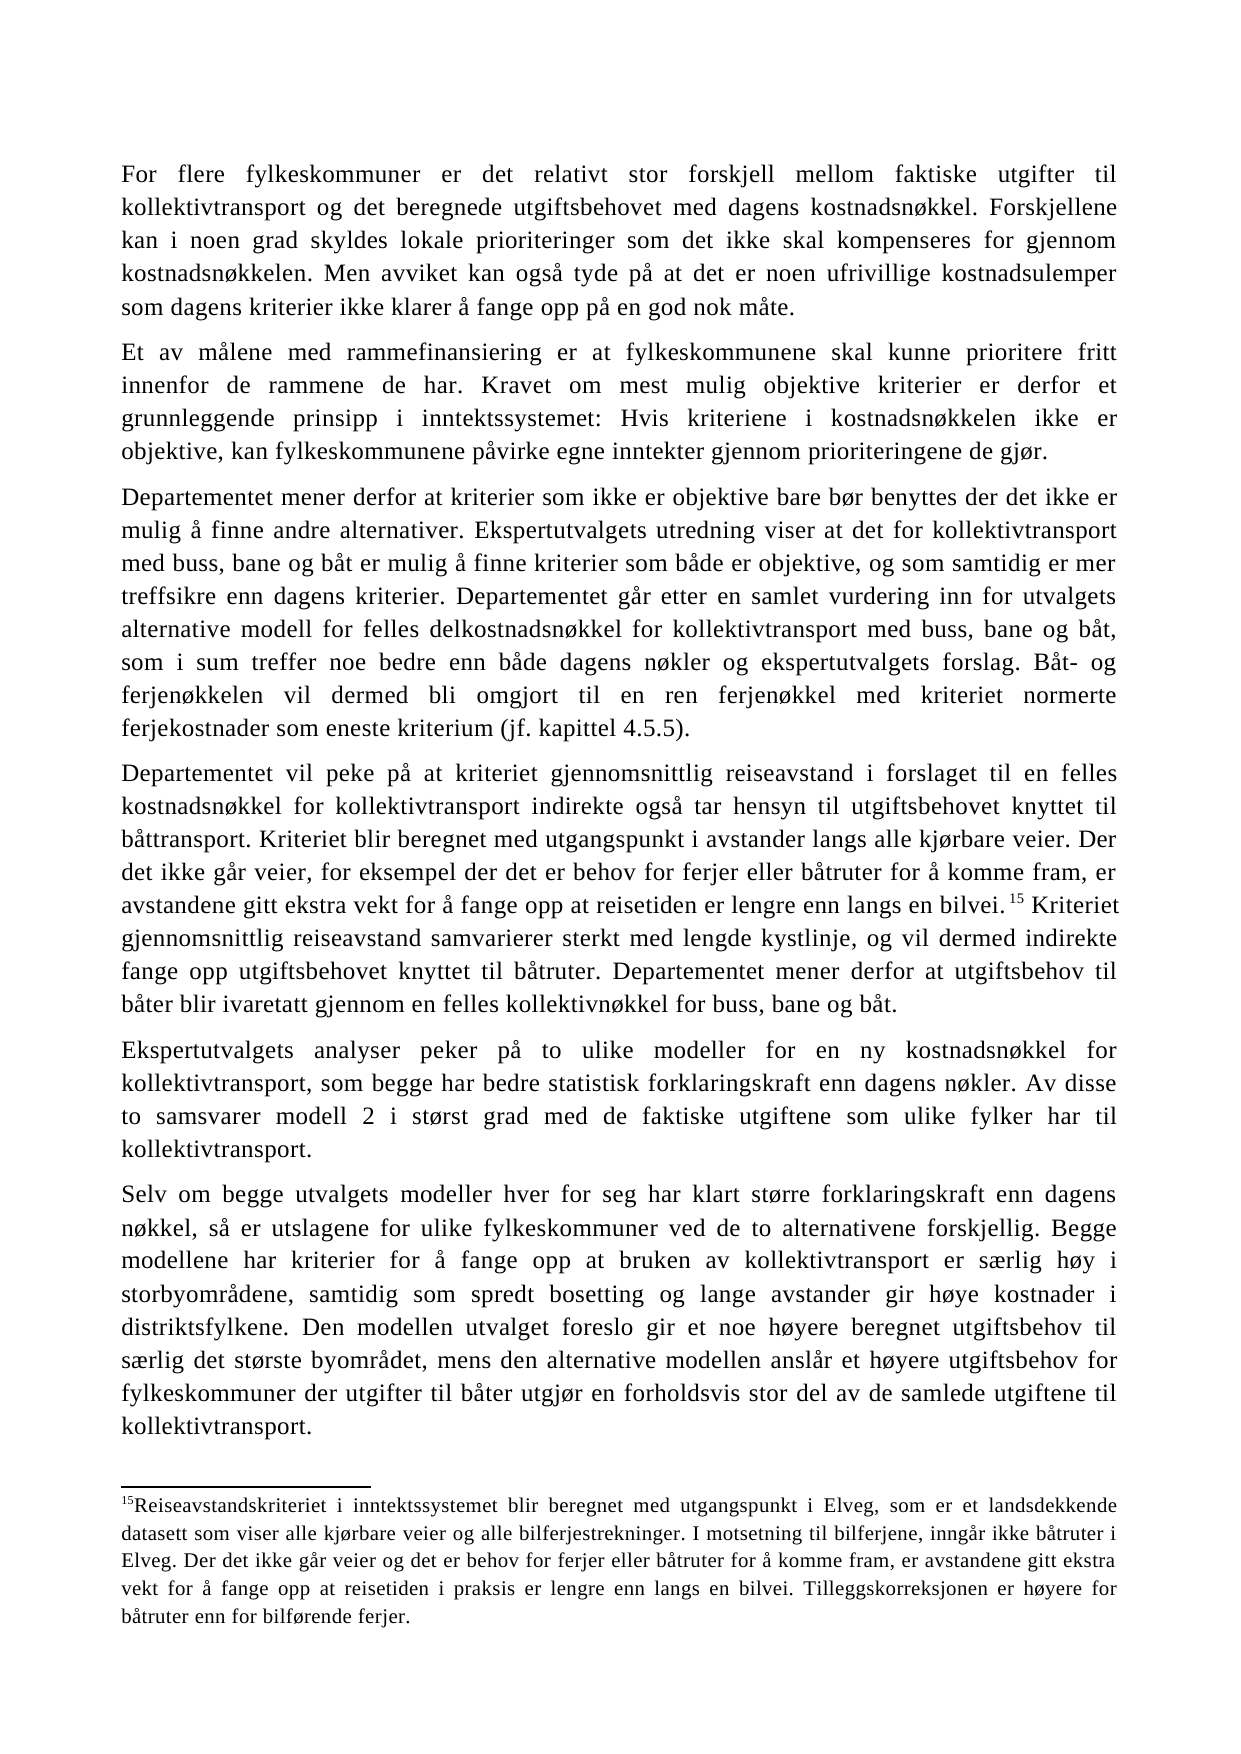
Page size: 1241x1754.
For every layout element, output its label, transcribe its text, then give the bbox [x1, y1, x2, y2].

text For flere fylkeskommuner er det relativt stor forskjell mellom faktiske utgifter til kollektivtransport og det beregnede utgiftsbehovet med dagens kostnadsnøkkel. Forskjellene kan i noen grad skyldes lokale prioriteringer som det ikke skal kompenseres for gjennom kostnadsnøkkelen. Men avviket kan også tyde på at det er noen ufrivillige kostnadsulemper som dagens kriterier ikke klarer å fange opp på en god nok måte. [121, 159, 1119, 320]
text Departementet vil peke på at kriteriet gjennomsnittlig reiseavstand i forslaget til en felles kostnadsnøkkel for kollektivtransport indirekte også tar hensyn til utgiftsbehovet knyttet til båttransport. Kriteriet blir beregnet med utgangspunkt i avstander langs alle kjørbare veier. Der det ikke går veier, for eksempel der det er behov for ferjer eller båtruter for å komme fram, er avstandene gitt ekstra vekt for å fange opp at reisetiden er lengre enn langs en bilvei. Kriteriet gjennomsnittlig reiseavstand samvarierer sterkt med lengde kystlinje, og vil dermed indirekte fange opp utgiftsbehovet knyttet til båtruter. Departementet mener derfor at utgiftsbehov til båter blir ivaretatt gjennom en felles kollektivnøkkel for buss, bane og båt. [121, 758, 1119, 1018]
text Selv om begge utvalgets modeller hver for seg har klart større forklaringskraft enn dagens nøkkel, så er utslagene for ulike fylkeskommuner ved de to alternativene forskjellig. Begge modellene har kriterier for å fange opp at bruken av kollektivtransport er særlig høy i storbyområdene, samtidig som spredt bosetting og lange avstander gir høye kostnader i distriktsfylkene. Den modellen utvalget foreslo gir et noe høyere beregnet utgiftsbehov til særlig det største byområdet, mens den alternative modellen anslår et høyere utgiftsbehov for fylkeskommuner der utgifter til båter utgjør en forholdsvis stor del av de samlede utgiftene til kollektivtransport. [121, 1179, 1119, 1439]
text Ekspertutvalgets analyser peker på to ulike modeller for en ny kostnadsnøkkel for kollektivtransport, som begge har bedre statistisk forklaringskraft enn dagens nøkler. Av disse to samsvarer modell 2 i størst grad med de faktiske utgiftene som ulike fylker har til kollektivtransport. [121, 1035, 1119, 1163]
text Departementet mener derfor at kriterier som ikke er objektive bare bør benyttes der det ikke er mulig å finne andre alternativer. Ekspertutvalgets utredning viser at det for kollektivtransport med buss, bane og båt er mulig å finne kriterier som både er objektive, og som samtidig er mer treffsikre enn dagens kriterier. Departementet går etter en samlet vurdering inn for utvalgets alternative modell for felles delkostnadsnøkkel for kollektivtransport med buss, bane og båt, som i sum treffer noe bedre enn både dagens nøkler og ekspertutvalgets forslag. Båt- og ferjenøkkelen vil dermed bli omgjort til en ren ferjenøkkel med kriteriet normerte ferjekostnader som eneste kriterium (jf. kapittel 4.5.5). [121, 482, 1119, 742]
text Et av målene med rammefinansiering er at fylkeskommunene skal kunne prioritere fritt innenfor de rammene de har. Kravet om mest mulig objektive kriterier er derfor et grunnleggende prinsipp i inntektssystemet: Hvis kriteriene i kostnadsnøkkelen ikke er objektive, kan fylkeskommunene påvirke egne inntekter gjennom prioriteringene de gjør. [121, 337, 1119, 465]
